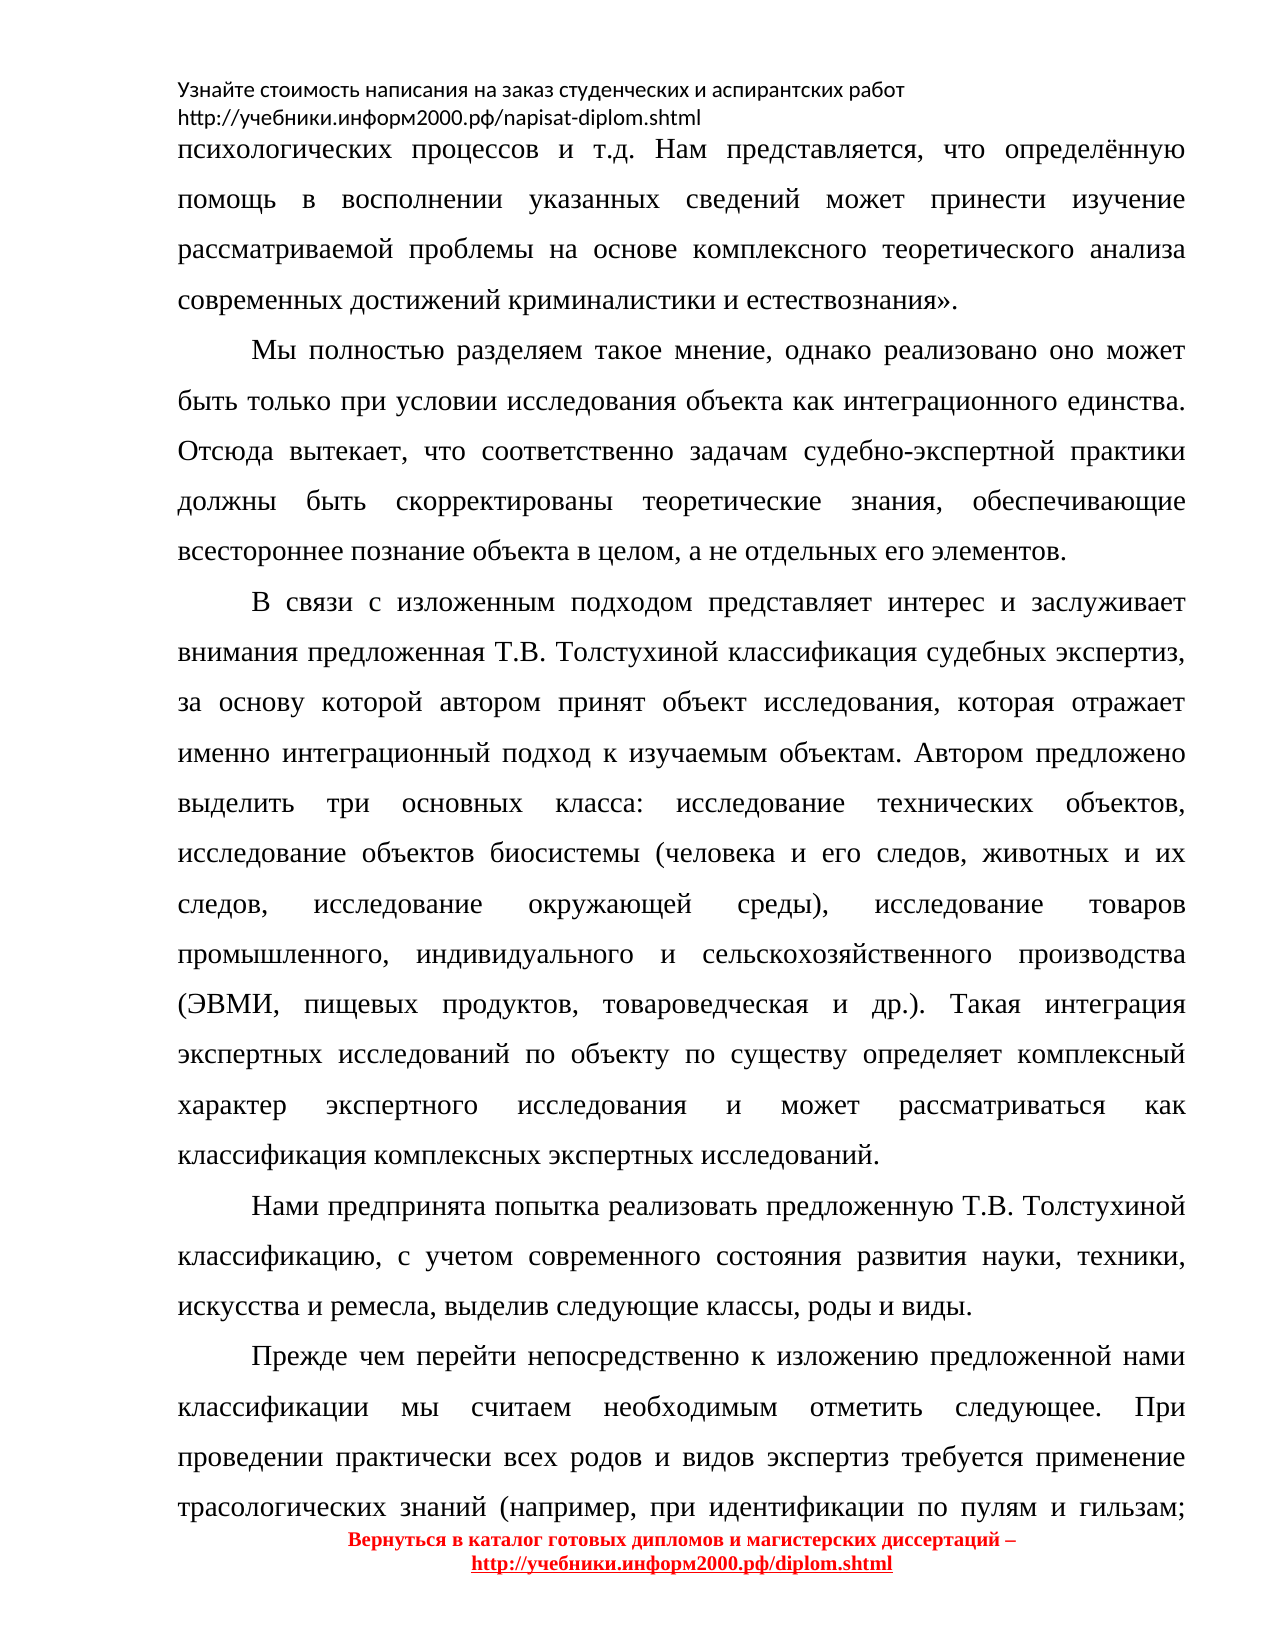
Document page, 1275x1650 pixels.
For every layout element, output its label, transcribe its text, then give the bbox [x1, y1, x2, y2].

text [177, 131, 1186, 316]
text Мы полностью разделяем такое мнение, однако реализовано оно может быть только при условии исследования объекта как интеграционного единства. Отсюда вытекает, что соответственно задачам судебно-экспертной практики должны быть скорректированы теоретические знания, обеспечивающие всестороннее познание объекта в целом, а не отдельных его элементов. [177, 332, 1186, 567]
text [177, 1338, 1186, 1523]
text В связи с изложенным подходом представляет интерес и заслуживает внимания предложенная Т.В. Толстухиной классификация судебных экспертиз, за основу которой автором принят объект исследования, которая отражает именно интеграционный подход к изучаемым объектам. Автором предложено выделить три основных класса: исследование технических объектов, исследование объектов биосистемы (человека и его следов, животных и их следов, исследование окружающей среды), исследование товаров промышленного, индивидуального и сельскохозяйственного производства (ЭВМИ, пищевых продуктов, товароведческая и др.). Такая интеграция экспертных исследований по объекту по существу определяет комплексный характер экспертного исследования и может рассматриваться как классификация комплексных экспертных исследований. [177, 584, 1186, 1171]
text Нами предпринята попытка реализовать предложенную Т.В. Толстухиной классификацию, с учетом современного состояния развития науки, техники, искусства и ремесла, выделив следующие классы, роды и виды. [177, 1188, 1186, 1322]
